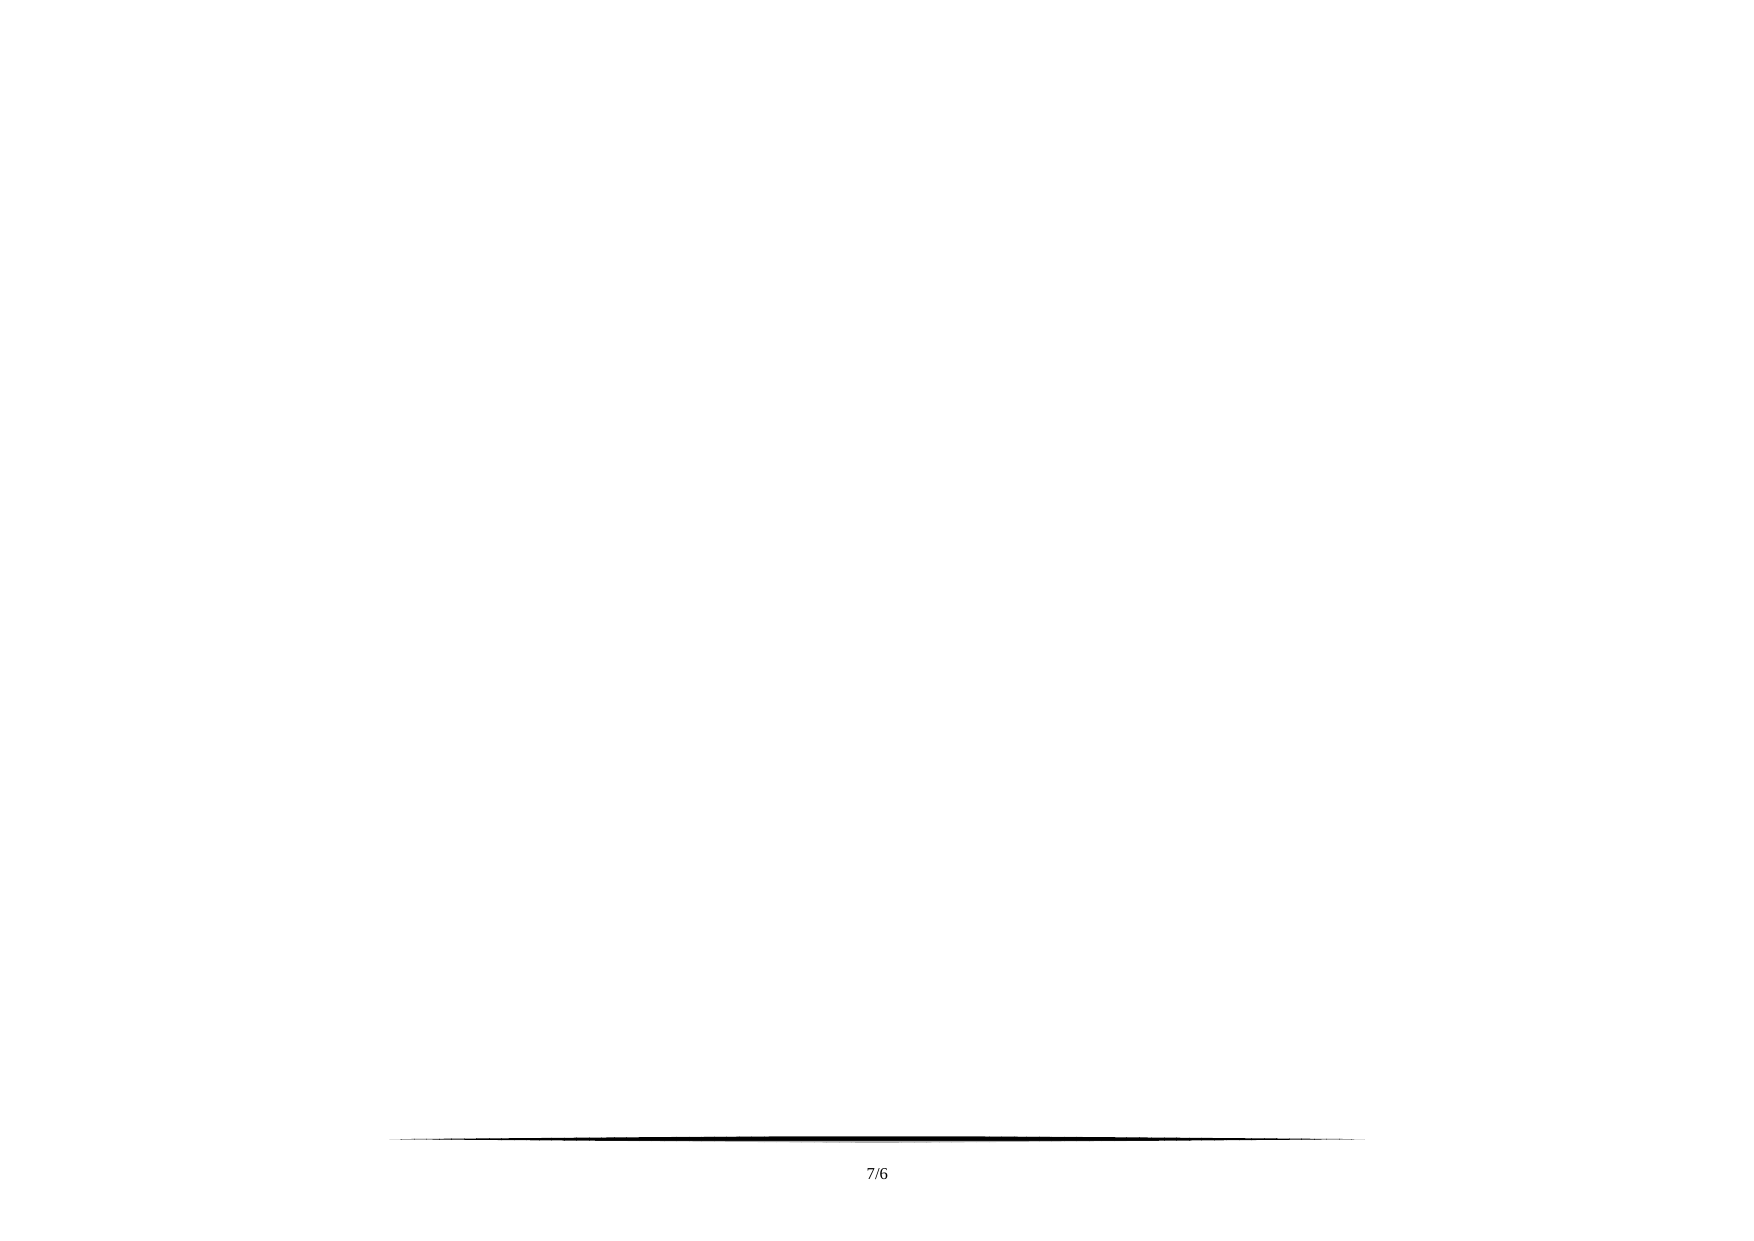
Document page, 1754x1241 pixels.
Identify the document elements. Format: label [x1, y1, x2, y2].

picture [389, 1135, 1365, 1143]
